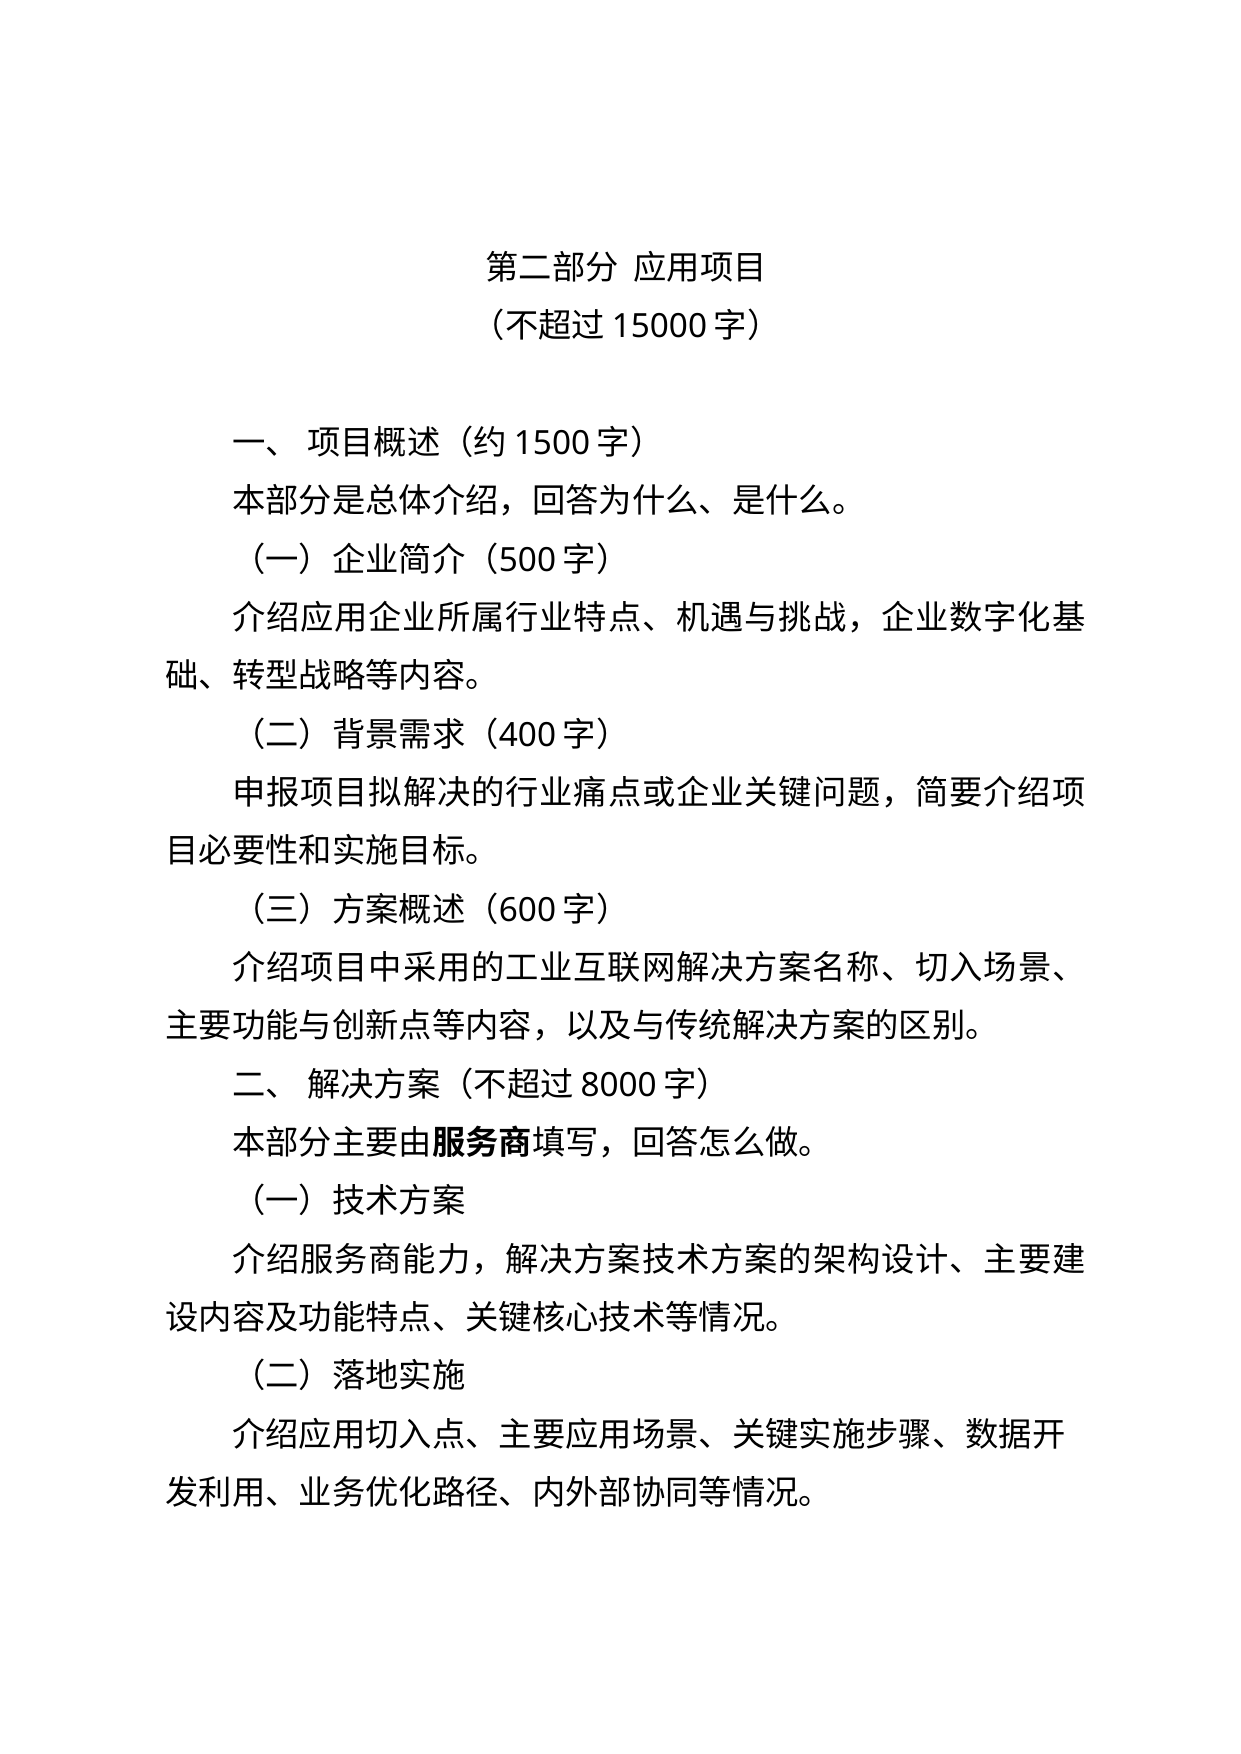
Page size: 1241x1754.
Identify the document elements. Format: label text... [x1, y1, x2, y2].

text （不超过15000字） [165, 291, 1087, 349]
text （二）背景需求（400字） [165, 699, 1087, 758]
text 介绍项目中采用的工业互联网解决方案名称、切入场景、主要功能与创新点等内容，以及与传统解决方案的区别。 [165, 933, 1087, 1049]
text 介绍应用企业所属行业特点、机遇与挑战，企业数字化基础、转型战略等内容。 [165, 583, 1087, 699]
text 介绍服务商能力，解决方案技术方案的架构设计、主要建设内容及功能特点、关键核心技术等情况。 [165, 1224, 1087, 1341]
text 本部分是总体介绍，回答为什么、是什么。 [165, 466, 1087, 524]
text （一）企业简介（500字） [165, 524, 1087, 583]
text 第二部分 应用项目 [165, 233, 1087, 291]
text （一）技术方案 [165, 1166, 1087, 1224]
text （二）落地实施 [165, 1341, 1087, 1399]
list 项目概述（约1500字） [232, 408, 1087, 466]
text （三）方案概述（600字） [165, 874, 1087, 933]
text 申报项目拟解决的行业痛点或企业关键问题，简要介绍项目必要性和实施目标。 [165, 758, 1087, 874]
text 本部分主要由服务商填写，回答怎么做。 [165, 1108, 1087, 1166]
list 解决方案（不超过8000字） [232, 1049, 1087, 1108]
text 介绍应用切入点、主要应用场景、关键实施步骤、数据开发利用、业务优化路径、内外部协同等情况。 [165, 1399, 1087, 1516]
